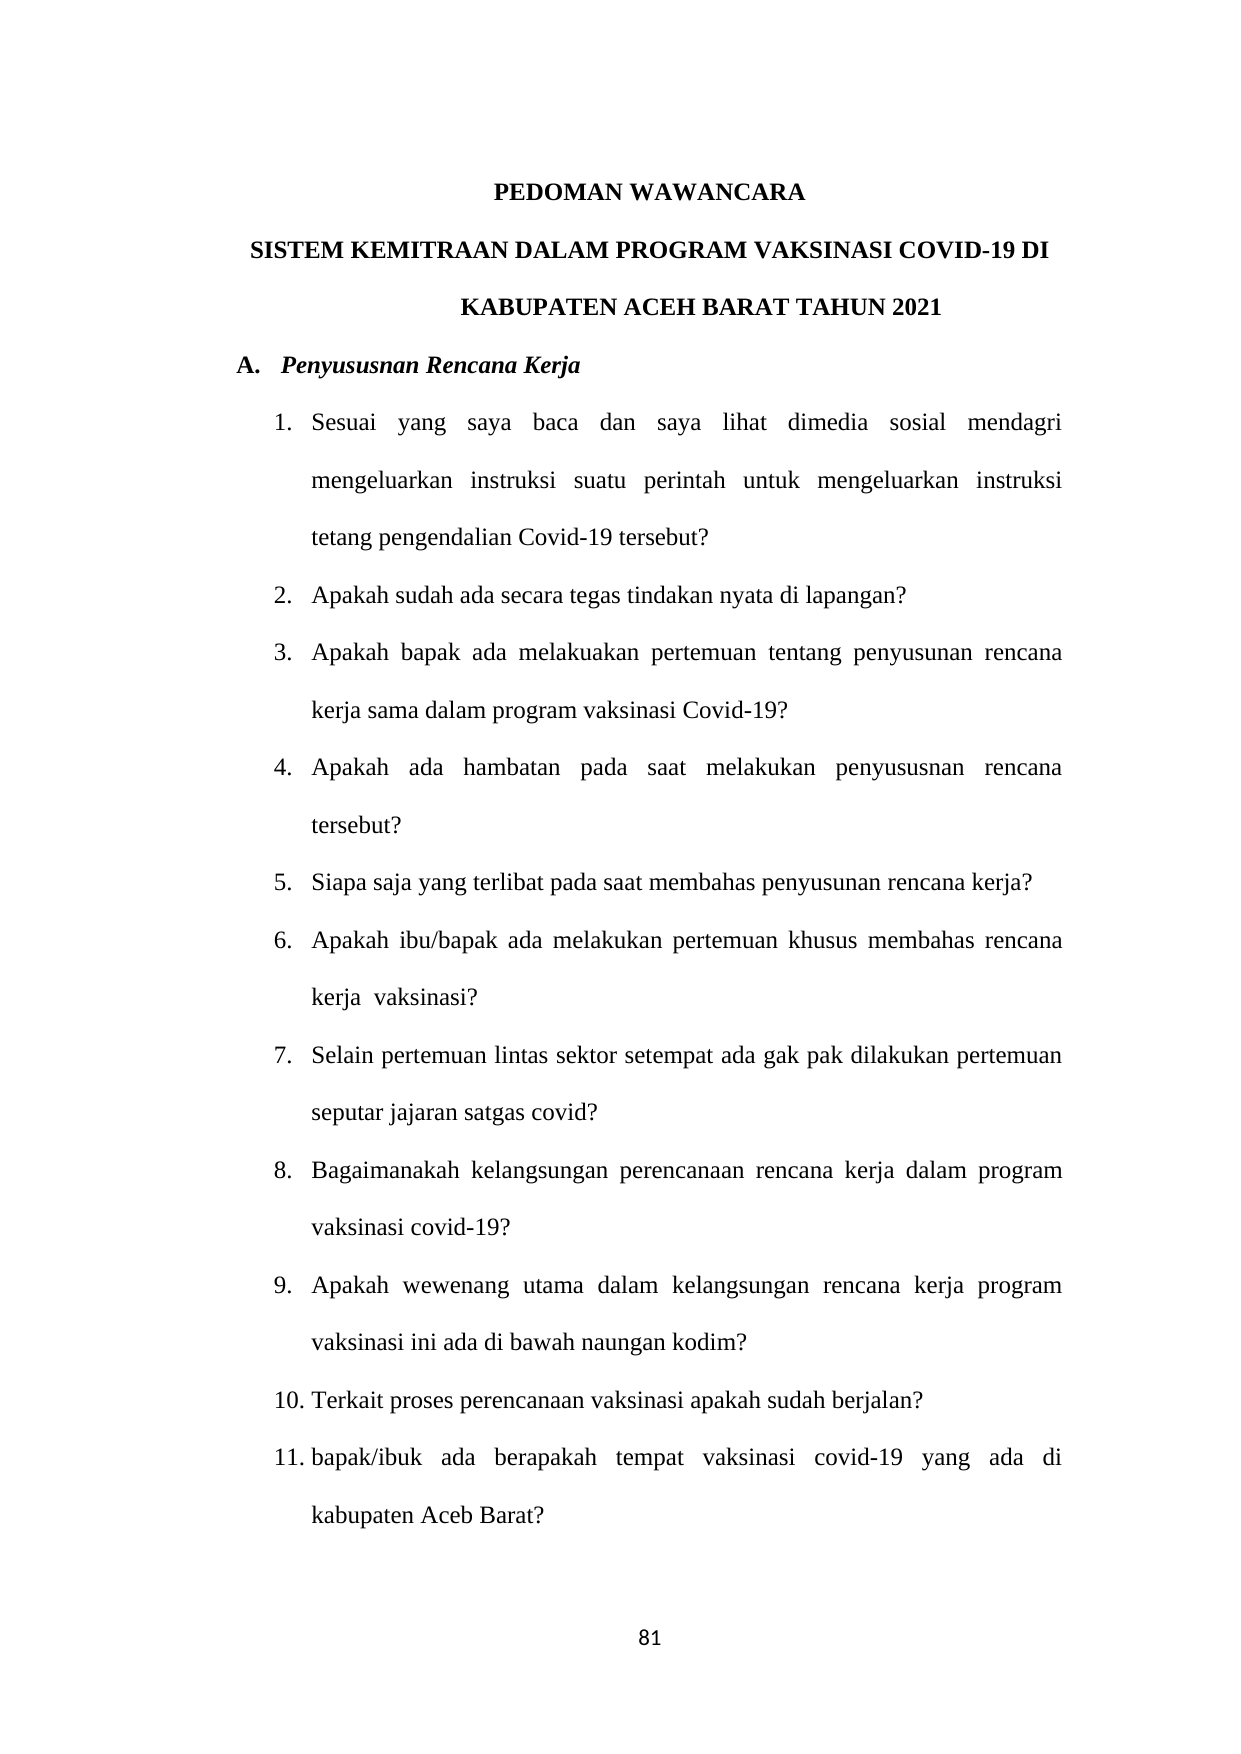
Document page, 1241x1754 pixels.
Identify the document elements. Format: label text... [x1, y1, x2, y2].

list Penyususnan Rencana Kerja [236, 350, 1063, 378]
list Terkait proses perencanaan vaksinasi apakah sudah berjalan? [274, 1385, 1063, 1413]
list Bagaimanakah kelangsungan perencanaan rencana kerja dalam program vaksinasi covid-19? [274, 1155, 1063, 1241]
list Selain pertemuan lintas sektor setempat ada gak pak dilakukan pertemuan seputar jajaran satgas covid? [274, 1040, 1063, 1126]
list Apakah bapak ada melakuakan pertemuan tentang penyusunan rencana kerja sama dalam program vaksinasi Covid-19? [274, 637, 1063, 723]
list Apakah ibu/bapak ada melakukan pertemuan khusus membahas rencana kerja vaksinasi? [274, 925, 1063, 1011]
list Apakah sudah ada secara tegas tindakan nyata di lapangan? [274, 580, 1063, 608]
list Apakah ada hambatan pada saat melakukan penyususnan rencana tersebut? [274, 752, 1063, 838]
text SISTEM KEMITRAAN DALAM PROGRAM VAKSINASI COVID-19 DI KABUPATEN ACEH BARAT TAHUN 2021 [236, 235, 1063, 321]
list Siapa saja yang terlibat pada saat membahas penyusunan rencana kerja? [274, 867, 1063, 896]
list Sesuai yang saya baca dan saya lihat dimedia sosial mendagri mengeluarkan instruksi suatu perintah untuk mengeluarkan instruksi tetang pengendalian Covid-19 tersebut? [274, 407, 1063, 551]
list bapak/ibuk ada berapakah tempat vaksinasi covid-19 yang ada di kabupaten Aceb Barat? [274, 1442, 1063, 1528]
text PEDOMAN WAWANCARA [236, 177, 1063, 206]
list Apakah wewenang utama dalam kelangsungan rencana kerja program vaksinasi ini ada di bawah naungan kodim? [274, 1270, 1063, 1356]
